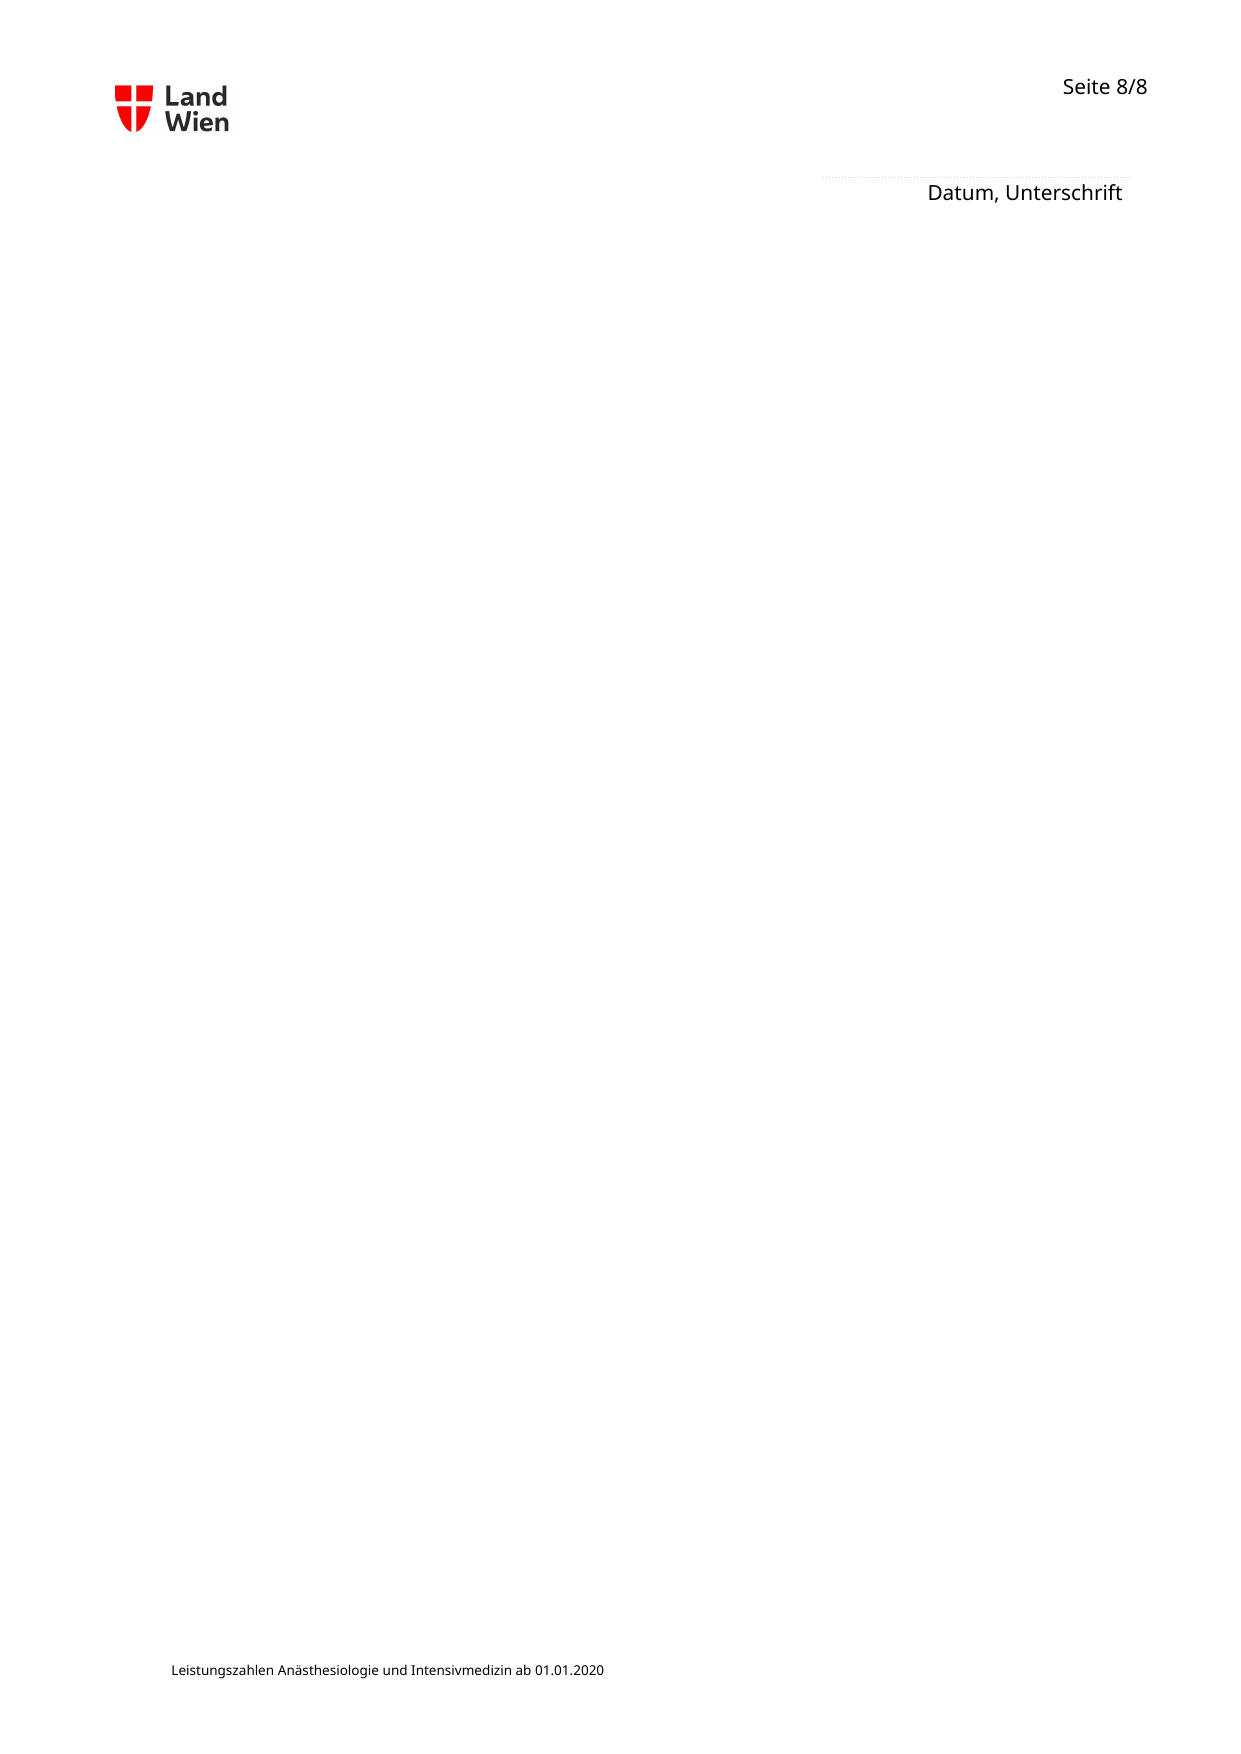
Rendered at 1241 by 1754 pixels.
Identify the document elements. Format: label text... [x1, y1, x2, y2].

picture [115, 85, 240, 134]
table_header Datum, Unterschrift [823, 177, 1130, 239]
